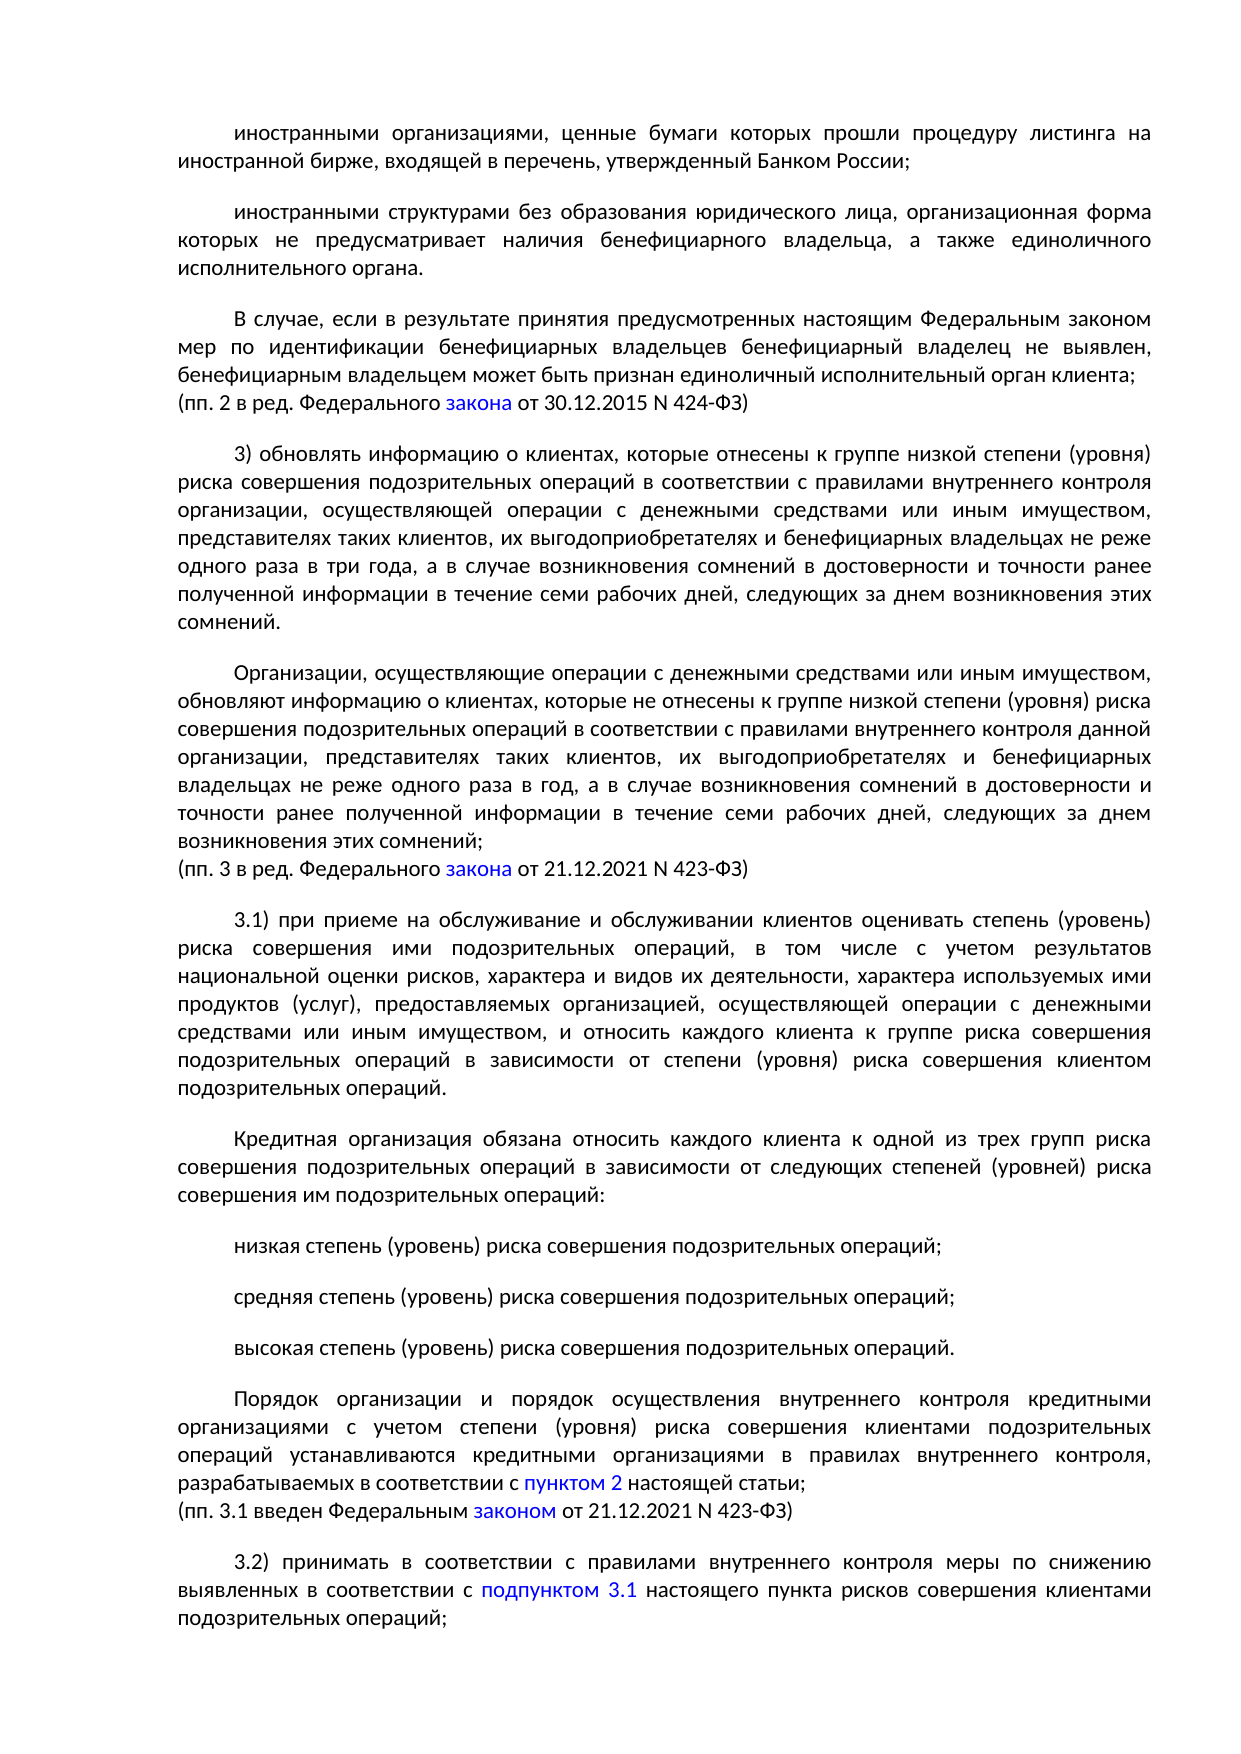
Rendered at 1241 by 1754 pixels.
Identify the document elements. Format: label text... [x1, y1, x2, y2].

text Организации, осуществляющие операции с денежными средствами или иным имуществом, обновляют информацию о клиентах, которые не отнесены к группе низкой степени (уровня) риска совершения подозрительных операций в соответствии с правилами внутреннего контроля данной организации, представителях таких клиентов, их выгодоприобретателях и бенефициарных владельцах не реже одного раза в год, а в случае возникновения сомнений в достоверности и точности ранее полученной информации в течение семи рабочих дней, следующих за днем возникновения этих сомнений; [177, 658, 1152, 854]
text Порядок организации и порядок осуществления внутреннего контроля кредитными организациями с учетом степени (уровня) риска совершения клиентами подозрительных операций устанавливаются кредитными организациями в правилах внутреннего контроля, разрабатываемых в соответствии с пунктом 2 настоящей статьи; [177, 1384, 1152, 1496]
text низкая степень (уровень) риска совершения подозрительных операций; [177, 1231, 1152, 1259]
text 3.1) при приеме на обслуживание и обслуживании клиентов оценивать степень (уровень) риска совершения ими подозрительных операций, в том числе с учетом результатов национальной оценки рисков, характера и видов их деятельности, характера используемых ими продуктов (услуг), предоставляемых организацией, осуществляющей операции с денежными средствами или иным имуществом, и относить каждого клиента к группе риска совершения подозрительных операций в зависимости от степени (уровня) риска совершения клиентом подозрительных операций. [177, 905, 1152, 1101]
text 3) обновлять информацию о клиентах, которые отнесены к группе низкой степени (уровня) риска совершения подозрительных операций в соответствии с правилами внутреннего контроля организации, осуществляющей операции с денежными средствами или иным имуществом, представителях таких клиентов, их выгодоприобретателях и бенефициарных владельцах не реже одного раза в три года, а в случае возникновения сомнений в достоверности и точности ранее полученной информации в течение семи рабочих дней, следующих за днем возникновения этих сомнений. [177, 439, 1152, 635]
text высокая степень (уровень) риска совершения подозрительных операций. [177, 1333, 1152, 1361]
text иностранными организациями, ценные бумаги которых прошли процедуру листинга на иностранной бирже, входящей в перечень, утвержденный Банком России; [177, 118, 1152, 174]
text средняя степень (уровень) риска совершения подозрительных операций; [177, 1282, 1152, 1310]
text 3.2) принимать в соответствии с правилами внутреннего контроля меры по снижению выявленных в соответствии с подпунктом 3.1 настоящего пункта рисков совершения клиентами подозрительных операций; [177, 1547, 1152, 1631]
text В случае, если в результате принятия предусмотренных настоящим Федеральным законом мер по идентификации бенефициарных владельцев бенефициарный владелец не выявлен, бенефициарным владельцем может быть признан единоличный исполнительный орган клиента; [177, 304, 1152, 388]
text (пп. 3 в ред. Федерального закона от 21.12.2021 N 423-ФЗ) [177, 854, 1152, 882]
text (пп. 3.1 введен Федеральным законом от 21.12.2021 N 423-ФЗ) [177, 1496, 1152, 1524]
text (пп. 2 в ред. Федерального закона от 30.12.2015 N 424-ФЗ) [177, 388, 1152, 416]
text Кредитная организация обязана относить каждого клиента к одной из трех групп риска совершения подозрительных операций в зависимости от следующих степеней (уровней) риска совершения им подозрительных операций: [177, 1124, 1152, 1208]
text иностранными структурами без образования юридического лица, организационная форма которых не предусматривает наличия бенефициарного владельца, а также единоличного исполнительного органа. [177, 197, 1152, 281]
